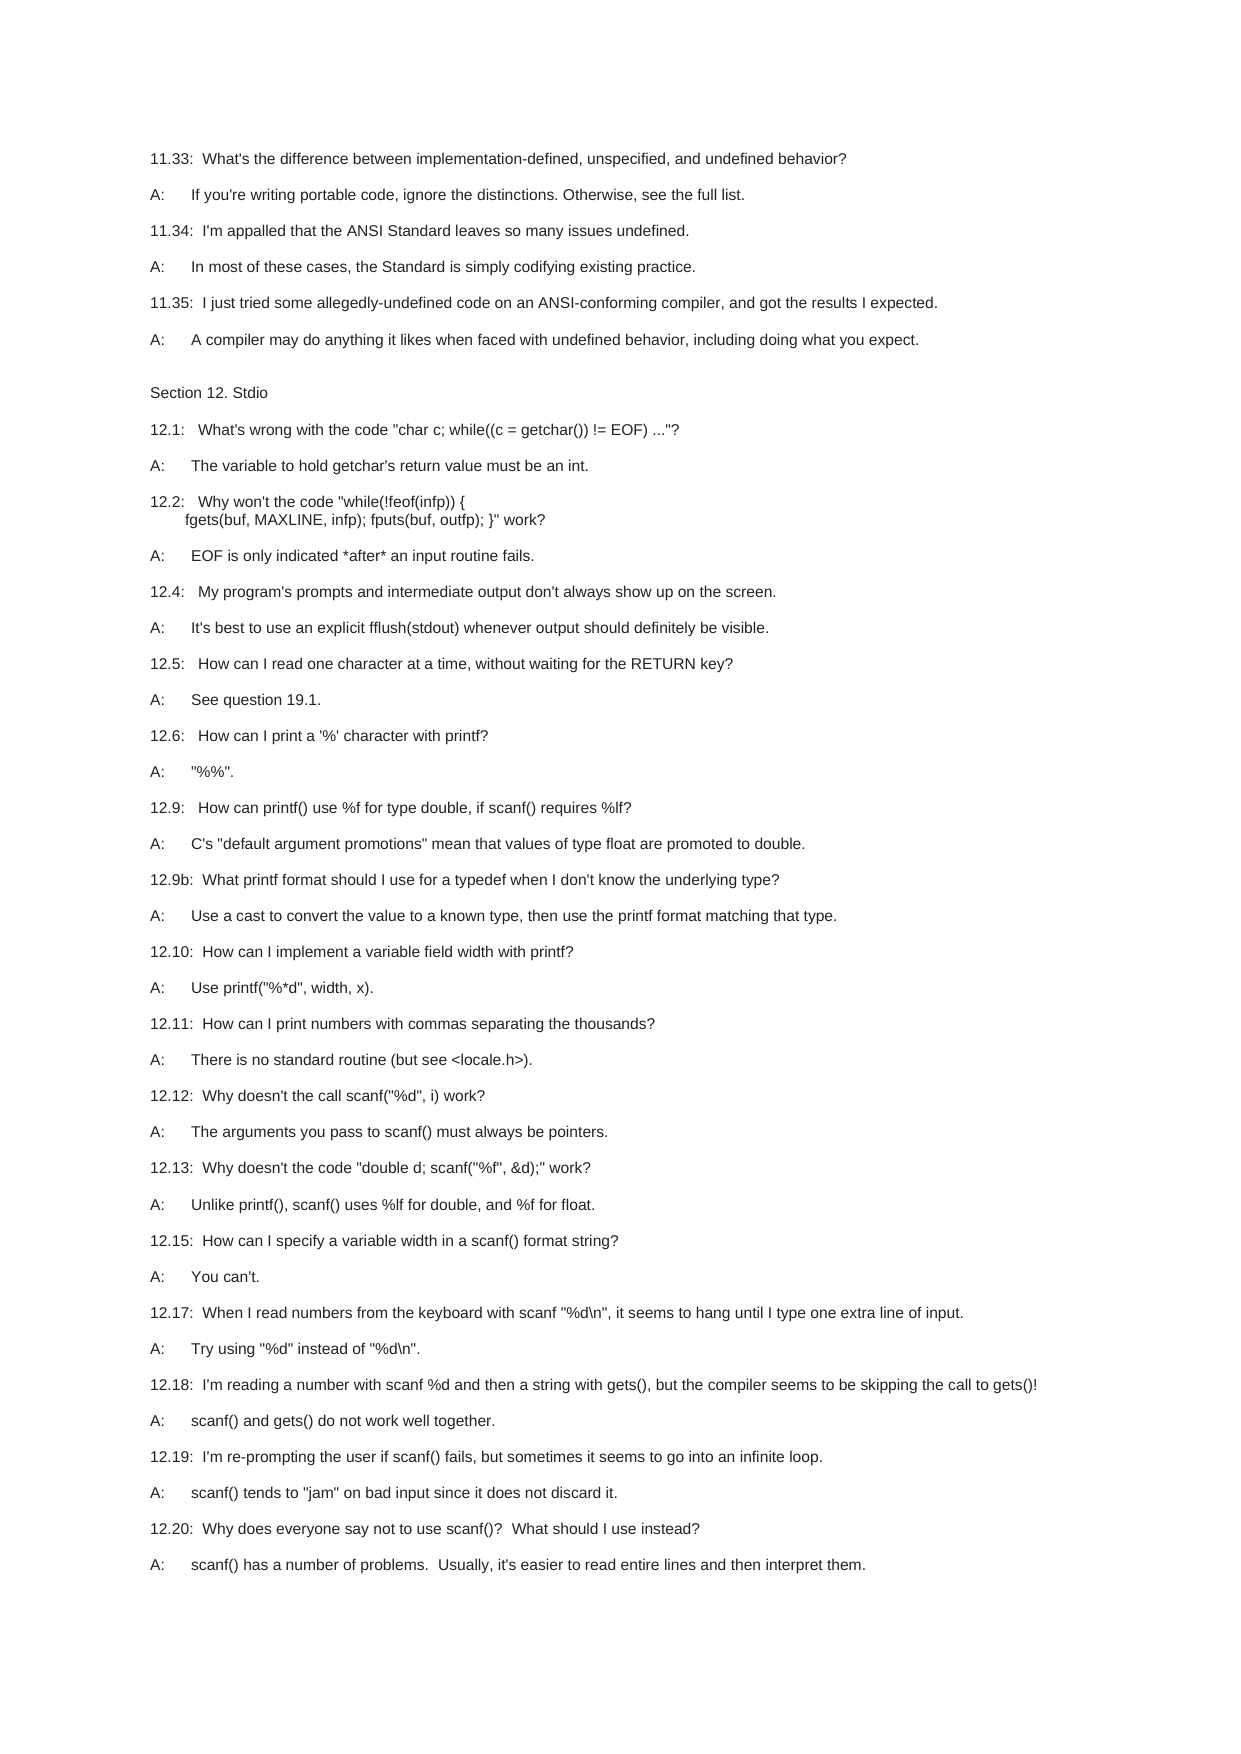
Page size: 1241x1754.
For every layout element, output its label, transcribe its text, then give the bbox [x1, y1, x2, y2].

text 12.12: Why doesn't the call scanf("%d", i) work? [150, 1087, 1090, 1105]
text 12.17: When I read numbers from the keyboard with scanf "%d\n", it seems to hang until I type one extra line of input. [150, 1303, 1090, 1321]
text 12.2: Why won't the code "while(!feof(infp)) { [150, 492, 1090, 510]
text 12.4: My program's prompts and intermediate output don't always show up on the screen. [150, 582, 1090, 601]
text 12.13: Why doesn't the code "double d; scanf("%f", &d);" work? [150, 1159, 1090, 1177]
text A: "%%". [150, 763, 1090, 781]
text 12.15: How can I specify a variable width in a scanf() format string? [150, 1231, 1090, 1249]
text 11.33: What's the difference between implementation-defined, unspecified, and undefined behavior? [150, 150, 1090, 168]
text 12.20: Why does everyone say not to use scanf()? What should I use instead? [150, 1519, 1090, 1538]
text A: Try using "%d" instead of "%d\n". [150, 1339, 1090, 1357]
text 12.9: How can printf() use %f for type double, if scanf() requires %lf? [150, 799, 1090, 817]
text A: In most of these cases, the Standard is simply codifying existing practice. [150, 258, 1090, 276]
text 12.11: How can I print numbers with commas separating the thousands? [150, 1015, 1090, 1033]
text 12.10: How can I implement a variable field width with printf? [150, 943, 1090, 961]
text A: C's "default argument promotions" mean that values of type float are promoted to double. [150, 835, 1090, 853]
text A: It's best to use an explicit fflush(stdout) whenever output should definitely be visible. [150, 618, 1090, 637]
text A: The variable to hold getchar's return value must be an int. [150, 456, 1090, 474]
text A: EOF is only indicated *after* an input routine fails. [150, 546, 1090, 564]
text 12.1: What's wrong with the code "char c; while((c = getchar()) != EOF) ..."? [150, 420, 1090, 438]
text A: See question 19.1. [150, 691, 1090, 709]
text Section 12. Stdio [150, 384, 1090, 402]
text 12.5: How can I read one character at a time, without waiting for the RETURN key? [150, 654, 1090, 673]
text 12.19: I'm re-prompting the user if scanf() fails, but sometimes it seems to go into an infinite loop. [150, 1447, 1090, 1466]
text A: Unlike printf(), scanf() uses %lf for double, and %f for float. [150, 1195, 1090, 1213]
text A: A compiler may do anything it likes when faced with undefined behavior, including doing what you expect. [150, 330, 1090, 348]
text A: If you're writing portable code, ignore the distinctions. Otherwise, see the full list. [150, 186, 1090, 204]
text A: The arguments you pass to scanf() must always be pointers. [150, 1123, 1090, 1141]
text 12.6: How can I print a '%' character with printf? [150, 727, 1090, 745]
text 11.34: I'm appalled that the ANSI Standard leaves so many issues undefined. [150, 222, 1090, 240]
text A: scanf() tends to "jam" on bad input since it does not discard it. [150, 1483, 1090, 1502]
text A: Use printf("%*d", width, x). [150, 979, 1090, 997]
text 12.9b: What printf format should I use for a typedef when I don't know the underlying type? [150, 871, 1090, 889]
text A: scanf() has a number of problems. Usually, it's easier to read entire lines and then interpret them. [150, 1556, 1090, 1574]
text A: There is no standard routine (but see <locale.h>). [150, 1051, 1090, 1069]
text A: You can't. [150, 1267, 1090, 1285]
text 11.35: I just tried some allegedly-undefined code on an ANSI-conforming compiler, and got the results I expected. [150, 294, 1090, 312]
text A: Use a cast to convert the value to a known type, then use the printf format matching that type. [150, 907, 1090, 925]
text 12.18: I'm reading a number with scanf %d and then a string with gets(), but the compiler seems to be skipping the call to gets()! [150, 1375, 1090, 1393]
text A: scanf() and gets() do not work well together. [150, 1411, 1090, 1429]
text fgets(buf, MAXLINE, infp); fputs(buf, outfp); }" work? [150, 510, 1090, 528]
